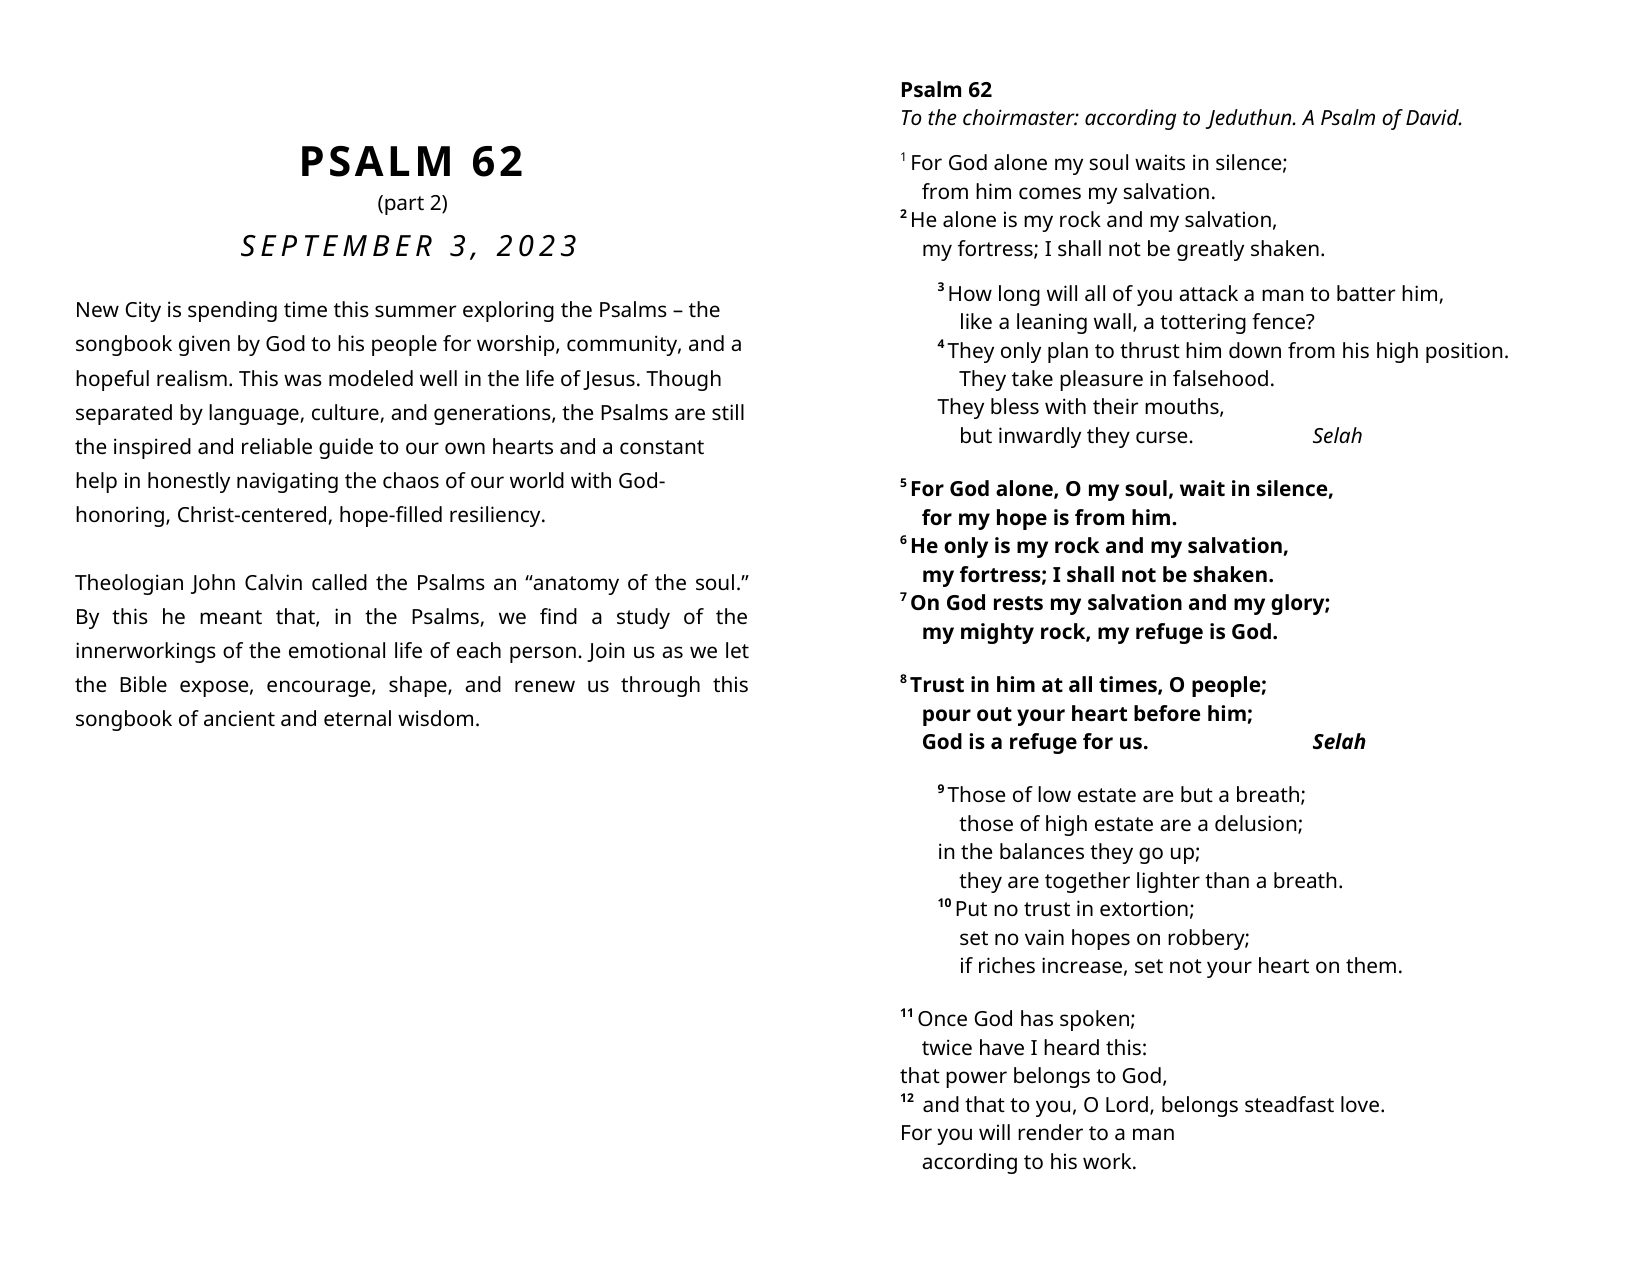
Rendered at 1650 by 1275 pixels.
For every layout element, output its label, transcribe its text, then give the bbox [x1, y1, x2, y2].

text Psalm 62 To the choirmaster: according to Jeduthun. A Psalm of David. [900, 75, 1575, 132]
text 11 Once God has spoken; twice have I heard this: that power belongs to God, 12 and that to you, O Lord, belongs steadfast love. For you will render to a man according to his work. [900, 1004, 1575, 1175]
text PSALM 62 (part 2) [75, 75, 750, 217]
text 1 For God alone my soul waits in silence; from him comes my salvation. 2 He alone is my rock and my salvation, my fortress; I shall not be greatly shaken. [900, 148, 1575, 262]
text New City is spending time this summer exploring the Psalms – the songbook given by God to his people for worship, community, and a hopeful realism. This was modeled well in the life of Jesus. Though separated by language, culture, and generations, the Psalms are still the inspired and reliable guide to our own hearts and a constant help in honestly navigating the chaos of our world with God-honoring, Christ-centered, hope-filled resiliency. [75, 296, 750, 528]
text 9 Those of low estate are but a breath; those of high estate are a delusion; in the balances they go up; they are together lighter than a breath. 10 Put no trust in extortion; set no vain hopes on robbery; if riches increase, set not your heart on them. [937, 781, 1575, 979]
text 8 Trust in him at all times, O people; pour out your heart before him; God is a refuge for us. Selah [900, 670, 1575, 756]
text 3 How long will all of you attack a man to batter him, like a leaning wall, a tottering fence? 4 They only plan to thrust him down from his high position. They take pleasure in falsehood. They bless with their mouths, but inwardly they curse. Selah [937, 279, 1575, 449]
text Theologian John Calvin called the Psalms an “anatomy of the soul.” By this he meant that, in the Psalms, we find a study of the innerworkings of the emotional life of each person. Join us as we let the Bible expose, encourage, shape, and renew us through this songbook of ancient and eternal wisdom. [75, 568, 750, 733]
text 5 For God alone, O my soul, wait in silence, for my hope is from him. 6 He only is my rock and my salvation, my fortress; I shall not be shaken. 7 On God rests my salvation and my glory; my mighty rock, my refuge is God. [900, 474, 1575, 645]
text SEPTEMBER 3, 2023 [75, 225, 750, 296]
